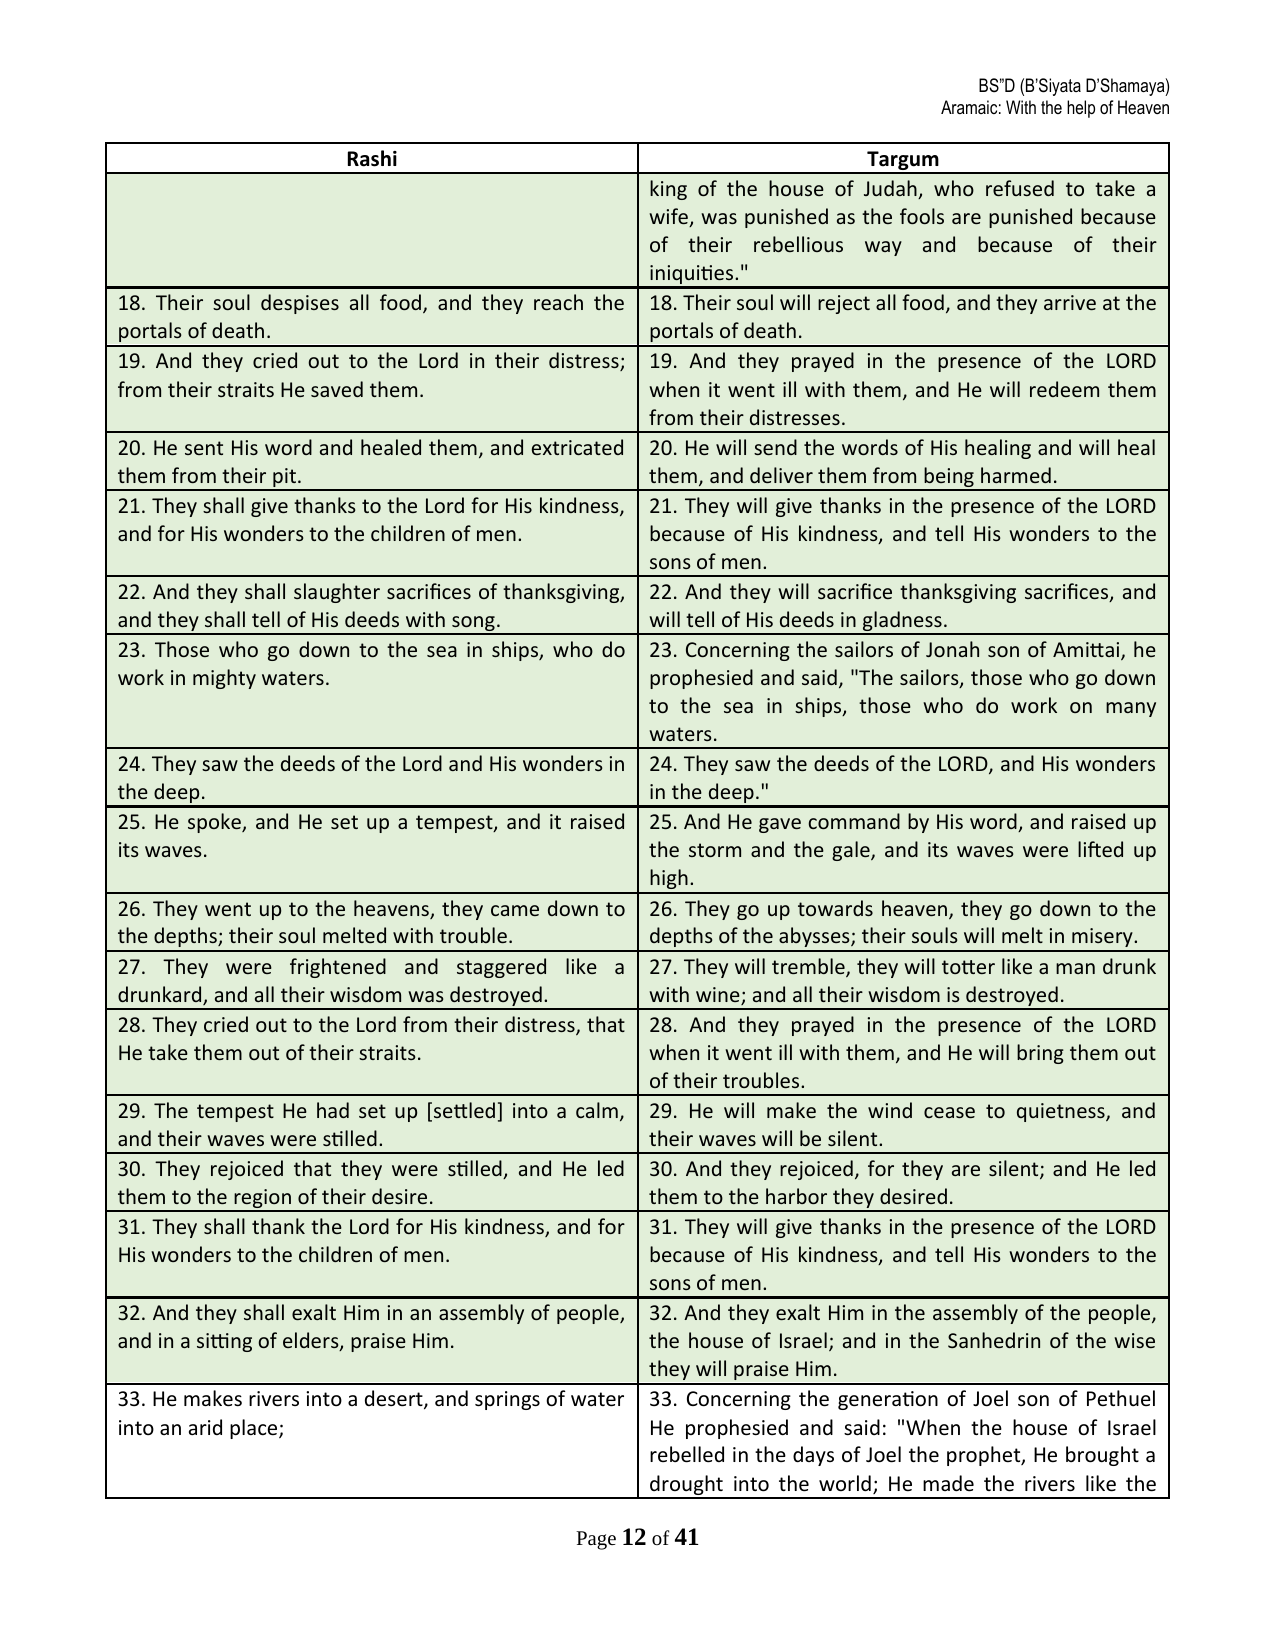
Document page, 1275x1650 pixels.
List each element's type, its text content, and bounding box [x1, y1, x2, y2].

table_cell 24. They saw the deeds of the LORD, and His wonders in the deep." [639, 749, 1168, 805]
table_cell 27. They were frightened and staggered like a drunkard, and all their wisdom was destroyed. [107, 952, 637, 1008]
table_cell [107, 174, 637, 286]
table_cell 32. And they exalt Him in the assembly of the people, the house of Israel; and in the Sanhedrin of the wise they will praise Him. [639, 1299, 1168, 1382]
table_cell 21. They will give thanks in the presence of the LORD because of His kindness, and tell His wonders to the sons of men. [639, 491, 1168, 575]
table_cell 25. He spoke, and He set up a tempest, and it raised its waves. [107, 808, 637, 892]
table_cell 19. And they cried out to the Lord in their distress; from their straits He saved them. [107, 347, 637, 431]
table_cell 32. And they shall exalt Him in an assembly of people, and in a sitting of elders, praise Him. [107, 1299, 637, 1382]
table_cell 31. They will give thanks in the presence of the LORD because of His kindness, and tell His wonders to the sons of men. [639, 1212, 1168, 1296]
table_cell 21. They shall give thanks to the Lord for His kindness, and for His wonders to the children of men. [107, 491, 637, 575]
table_cell 31. They shall thank the Lord for His kindness, and for His wonders to the children of men. [107, 1212, 637, 1296]
table_cell 26. They went up to the heavens, they came down to the depths; their soul melted with trouble. [107, 894, 637, 950]
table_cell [639, 1385, 1168, 1497]
table_cell 22. And they shall slaughter sacrifices of thanksgiving, and they shall tell of His deeds with song. [107, 577, 637, 633]
table_cell 18. Their soul despises all food, and they reach the portals of death. [107, 289, 637, 344]
table_cell 30. And they rejoiced, for they are silent; and He led them to the harbor they desired. [639, 1154, 1168, 1210]
table_cell 23. Concerning the sailors of Jonah son of Amittai, he prophesied and said, "The sailors, those who go down to the sea in ships, those who do work on many waters. [639, 635, 1168, 747]
table_cell 20. He sent His word and healed them, and extricated them from their pit. [107, 433, 637, 489]
table_cell 27. They will tremble, they will totter like a man drunk with wine; and all their wisdom is destroyed. [639, 952, 1168, 1008]
table_cell 28. And they prayed in the presence of the LORD when it went ill with them, and He will bring them out of their troubles. [639, 1010, 1168, 1094]
table_cell 20. He will send the words of His healing and will heal them, and deliver them from being harmed. [639, 433, 1168, 489]
table_cell 18. Their soul will reject all food, and they arrive at the portals of death. [639, 289, 1168, 344]
table_cell 19. And they prayed in the presence of the LORD when it went ill with them, and He will redeem them from their distresses. [639, 347, 1168, 431]
table_cell 30. They rejoiced that they were stilled, and He led them to the region of their desire. [107, 1154, 637, 1210]
table_cell 29. The tempest He had set up [settled] into a calm, and their waves were stilled. [107, 1096, 637, 1152]
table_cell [639, 174, 1168, 286]
table_header Targum [639, 144, 1168, 172]
table_cell 23. Those who go down to the sea in ships, who do work in mighty waters. [107, 635, 637, 747]
table_cell 22. And they will sacrifice thanksgiving sacrifices, and will tell of His deeds in gladness. [639, 577, 1168, 633]
table_cell 25. And He gave command by His word, and raised up the storm and the gale, and its waves were lifted up high. [639, 808, 1168, 892]
table_cell 26. They go up towards heaven, they go down to the depths of the abysses; their souls will melt in misery. [639, 894, 1168, 950]
table_cell 24. They saw the deeds of the Lord and His wonders in the deep. [107, 749, 637, 805]
table_cell 29. He will make the wind cease to quietness, and their waves will be silent. [639, 1096, 1168, 1152]
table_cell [107, 1385, 637, 1497]
table_cell 28. They cried out to the Lord from their distress, that He take them out of their straits. [107, 1010, 637, 1094]
table_header Rashi [107, 144, 637, 172]
